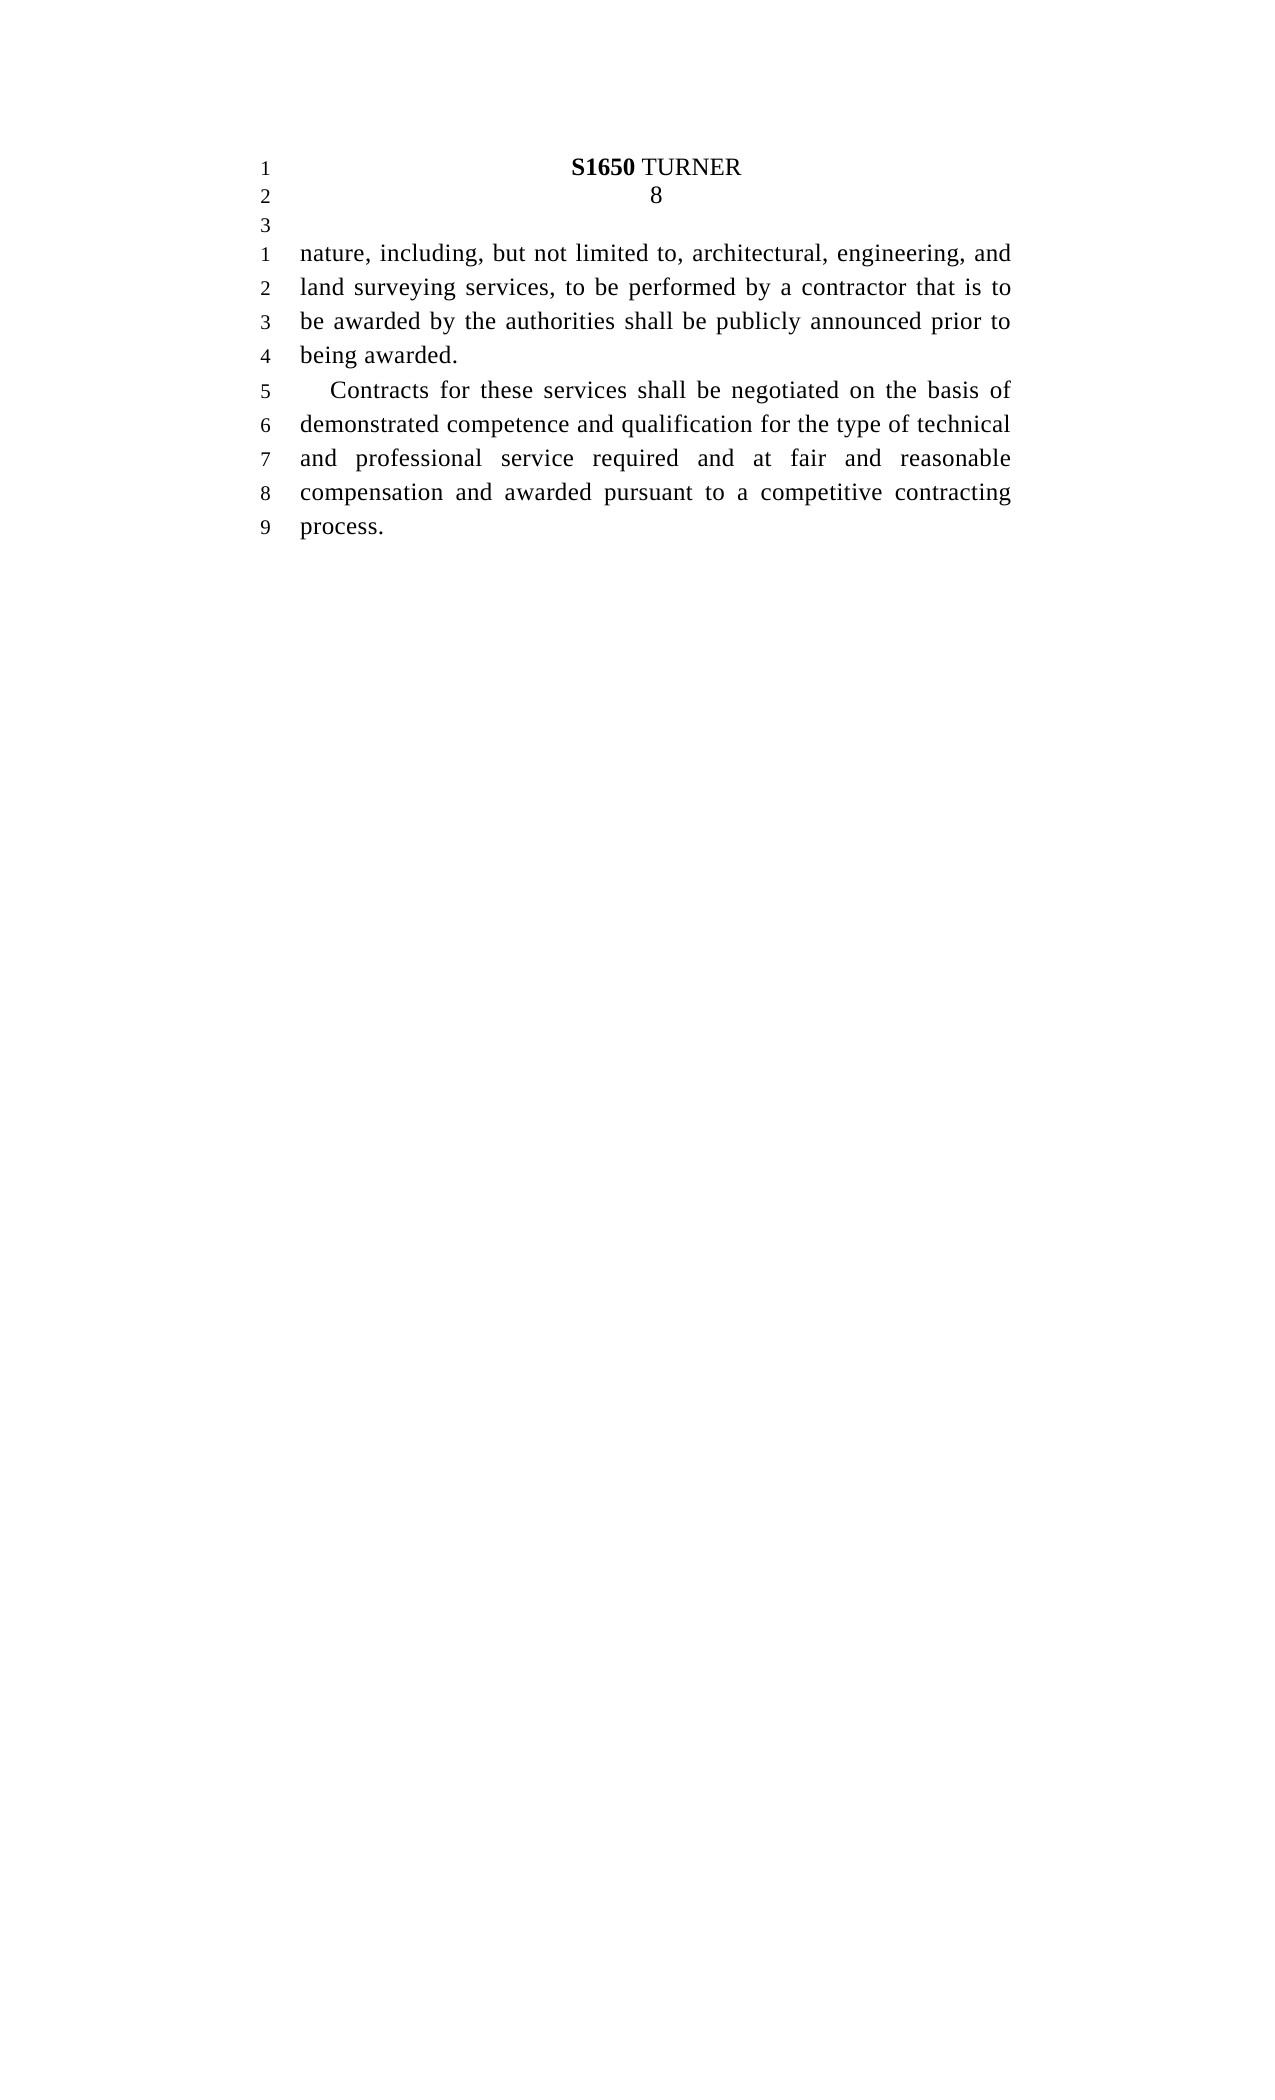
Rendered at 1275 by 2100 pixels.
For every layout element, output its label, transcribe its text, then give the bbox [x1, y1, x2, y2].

text Contracts for these services shall be negotiated on the basis of demonstrated competence and qualification for the type of technical and professional service required and at fair and reasonable compensation and awarded pursuant to a competitive contracting process. [300, 375, 1012, 540]
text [300, 238, 1012, 369]
